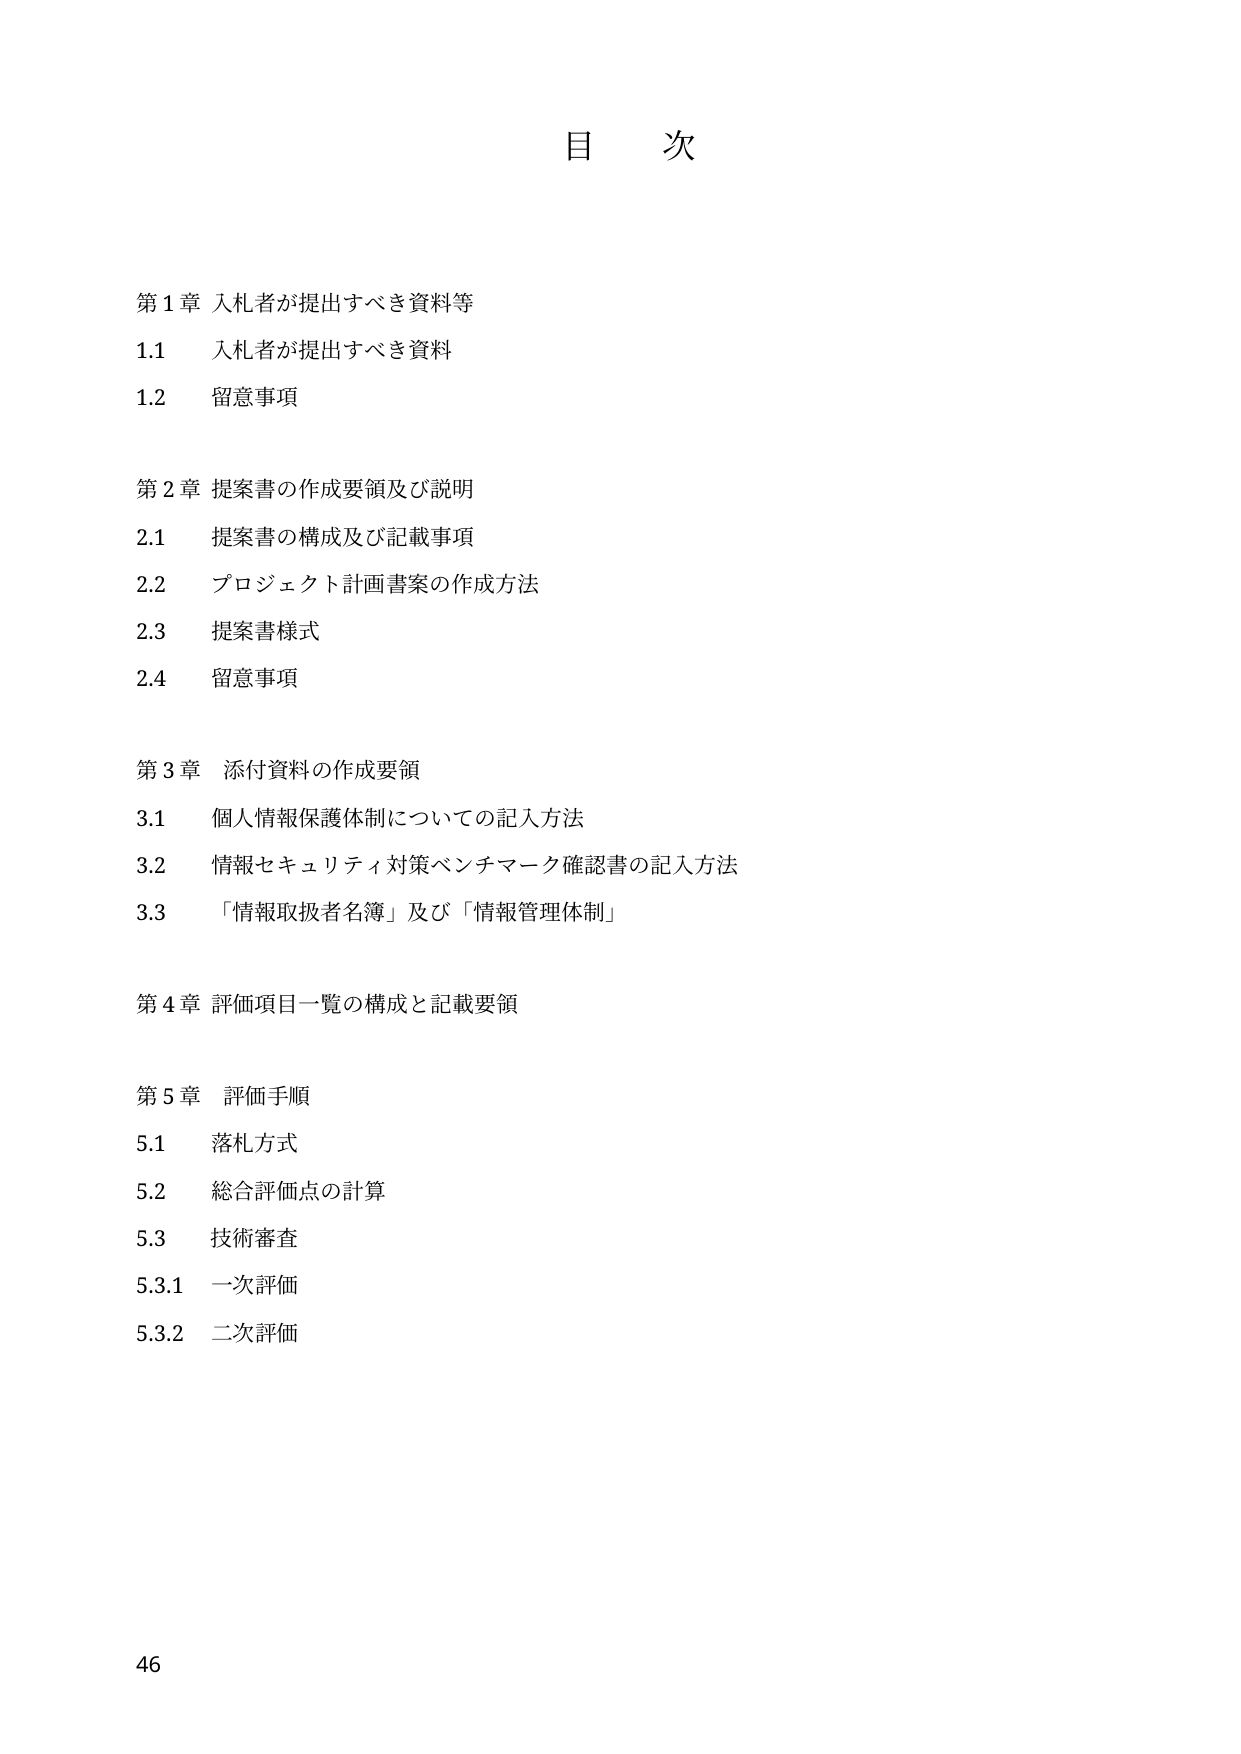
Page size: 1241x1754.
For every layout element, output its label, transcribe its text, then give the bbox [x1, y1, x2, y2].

text 第2章 提案書の作成要領及び説明 [136, 472, 1122, 504]
text 第5章 評価手順 [136, 1079, 1122, 1111]
text 2.2 プロジェクト計画書案の作成方法 [136, 567, 1122, 598]
text 3.3 「情報取扱者名簿」及び「情報管理体制」 [136, 895, 1122, 927]
text 3.2 情報セキュリティ対策ベンチマーク確認書の記入方法 [136, 848, 1122, 880]
text 3.1 個人情報保護体制についての記入方法 [136, 801, 1122, 832]
text 1.2 留意事項 [136, 380, 1122, 412]
text 2.3 提案書様式 [136, 614, 1122, 646]
text 5.1 落札方式 [136, 1127, 1122, 1158]
text 第1章 入札者が提出すべき資料等 [136, 286, 1122, 317]
text 5.3.2 二次評価 [136, 1316, 1122, 1347]
text 目 次 [136, 118, 1122, 168]
text 2.1 提案書の構成及び記載事項 [136, 520, 1122, 551]
text 1.1 入札者が提出すべき資料 [136, 333, 1122, 365]
text 5.2 総合評価点の計算 [136, 1174, 1122, 1206]
text 2.4 留意事項 [136, 662, 1122, 693]
text 第3章 添付資料の作成要領 [136, 753, 1122, 785]
text 5.3.1 一次評価 [136, 1268, 1122, 1300]
text 第4章 評価項目一覧の構成と記載要領 [136, 987, 1122, 1019]
text 5.3 技術審査 [136, 1221, 1122, 1253]
